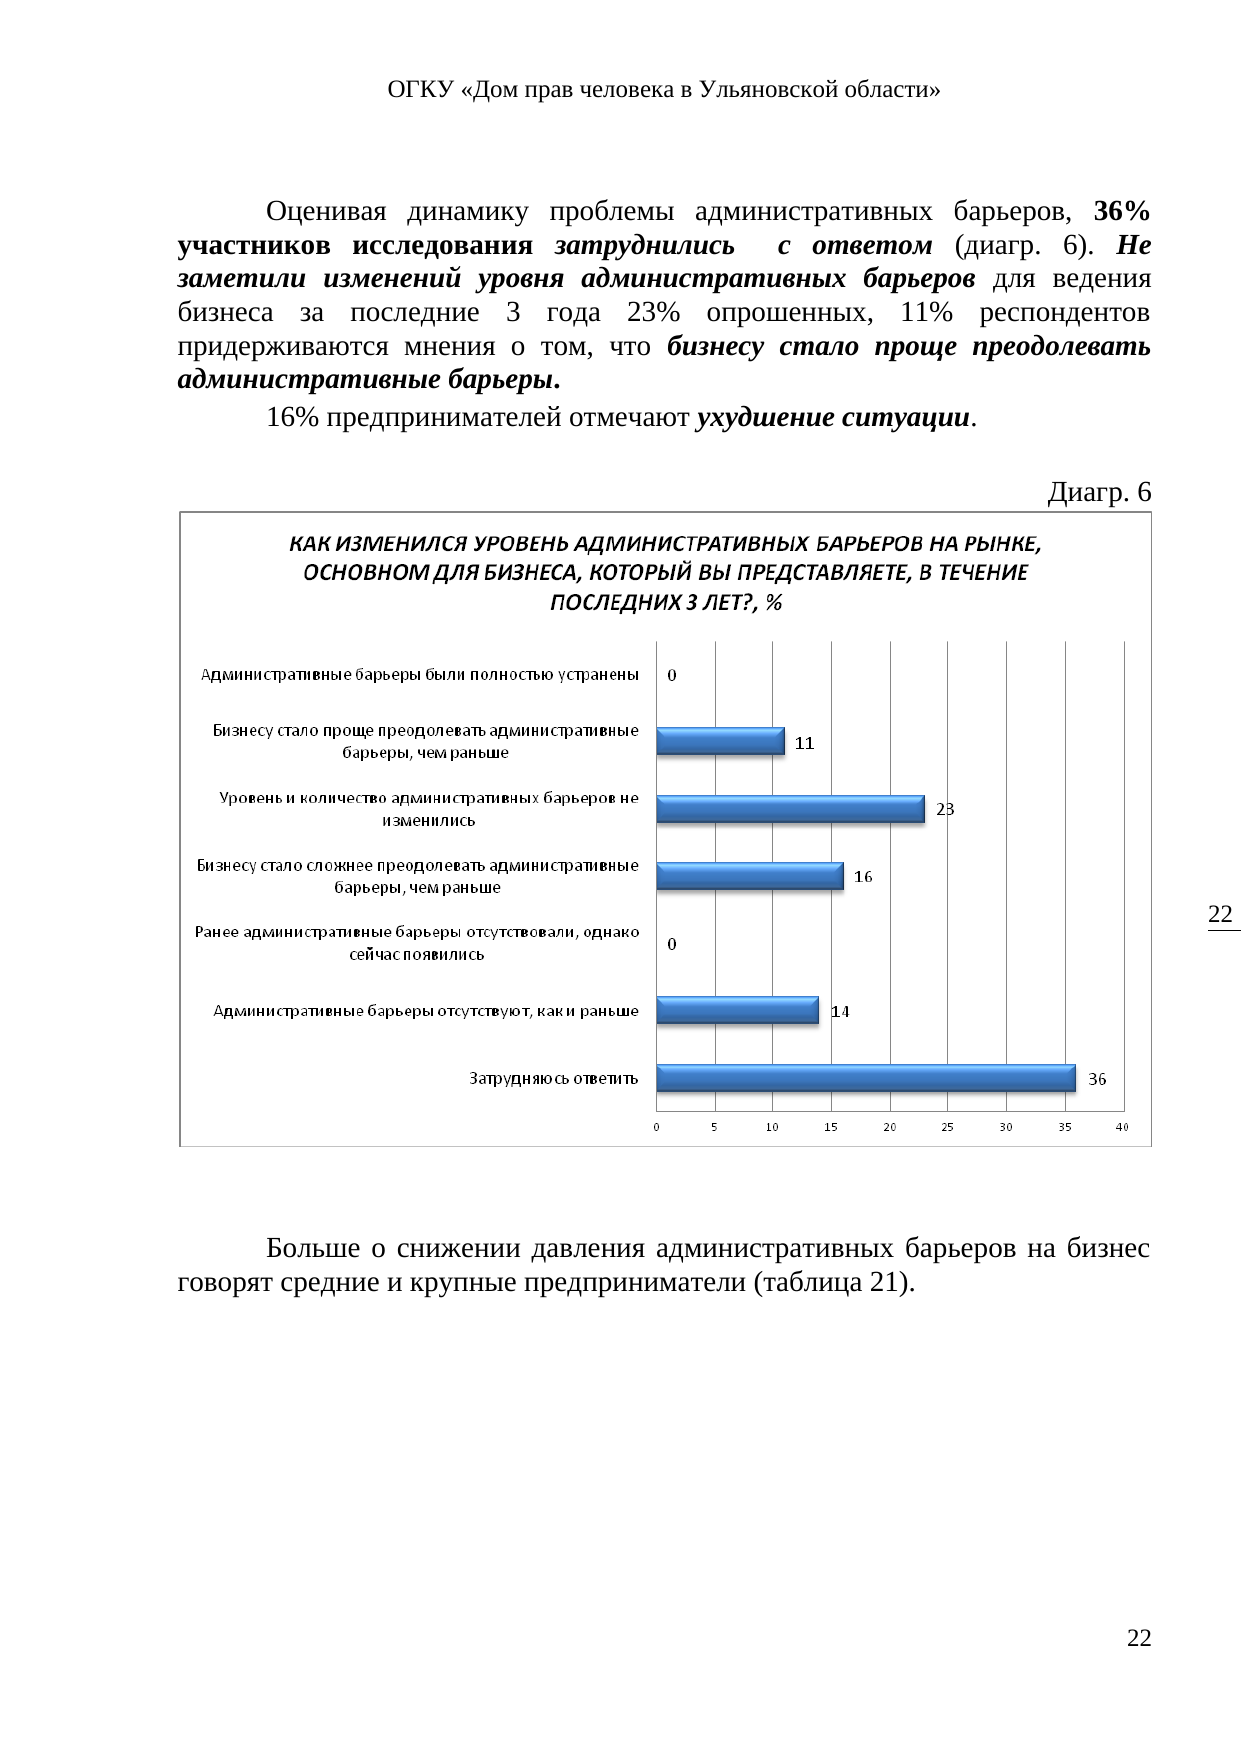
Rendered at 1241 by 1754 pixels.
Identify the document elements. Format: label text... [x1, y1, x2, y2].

text Больше о снижении давления административных барьеров на бизнес говорят средние и крупные предприниматели (таблица 21). [177, 1230, 1152, 1297]
text Диагр. 6 [177, 474, 1152, 508]
text Оценивая динамику проблемы административных барьеров, 36% участников исследования затруднились с ответом (диагр. 6). Не заметили изменений уровня административных барьеров для ведения бизнеса за последние 3 года 23% опрошенных, 11% респондентов придерживаются мнения о том, что бизнесу стало проще преодолевать административные барьеры. [177, 193, 1152, 395]
picture [178, 511, 1152, 1147]
text 16% предпринимателей отмечают ухудшение ситуации. [177, 399, 1152, 432]
